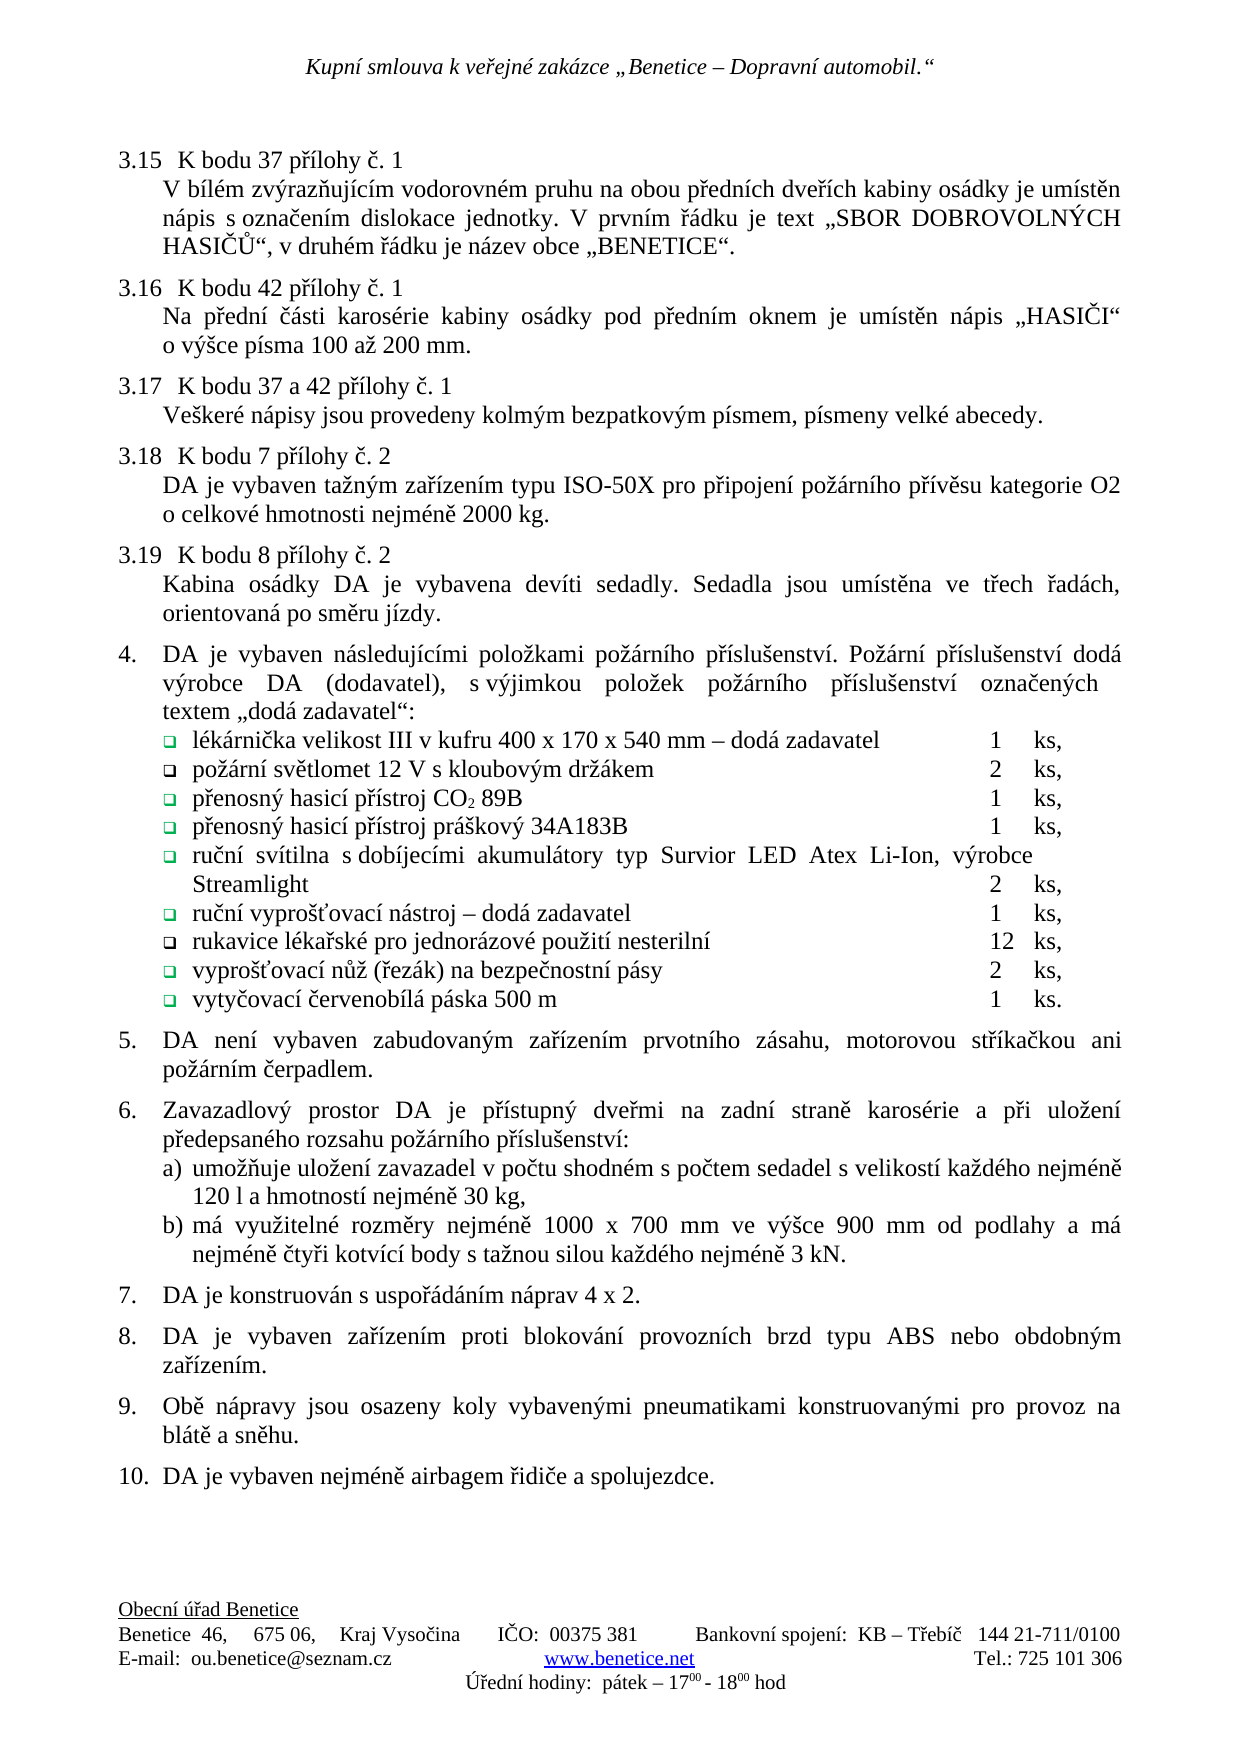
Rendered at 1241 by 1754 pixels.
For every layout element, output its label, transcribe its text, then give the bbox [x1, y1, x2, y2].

list DA je konstruován s uspořádáním náprav 4 x 2. [118, 1280, 1122, 1309]
list vytyčovací červenobílá páska 500 m 1 ks. [162, 984, 1033, 1013]
list rukavice lékařské pro jednorázové použití nesterilní 12 ks, [162, 926, 1033, 955]
text Veškeré nápisy jsou provedeny kolmým bezpatkovým písmem, písmeny velké abecedy. [162, 400, 1122, 429]
list DA je vybaven následujícími položkami požárního příslušenství. Požární příslušenství dodá výrobce DA (dodavatel), s výjimkou položek požárního příslušenství označených textem „dodá zadavatel“: [118, 639, 1122, 725]
list požární světlomet 12 V s kloubovým držákem 2 ks, [162, 754, 1033, 783]
list K bodu 37 přílohy č. 1 [118, 145, 1122, 174]
list ruční vyprošťovací nástroj – dodá zadavatel 1 ks, [162, 898, 1033, 926]
text DA je vybaven tažným zařízením typu ISO-50X pro připojení požárního přívěsu kategorie O2 o celkové hmotnosti nejméně 2000 kg. [162, 470, 1122, 528]
text Kabina osádky DA je vybavena devíti sedadly. Sedadla jsou umístěna ve třech řadách, orientovaná po směru jízdy. [162, 569, 1122, 626]
list K bodu 8 přílohy č. 2 [118, 540, 1122, 569]
list K bodu 37 a 42 přílohy č. 1 [118, 371, 1122, 400]
text V bílém zvýrazňujícím vodorovném pruhu na obou předních dveřích kabiny osádky je umístěn nápis s označením dislokace jednotky. V prvním řádku je text „SBOR DOBROVOLNÝCH HASIČŮ“, v druhém řádku je název obce „BENETICE“. [162, 174, 1122, 260]
list DA není vybaven zabudovaným zařízením prvotního zásahu, motorovou stříkačkou ani požárním čerpadlem. [118, 1025, 1122, 1083]
list vyprošťovací nůž (řezák) na bezpečnostní pásy 2 ks, [162, 955, 1033, 984]
list umožňuje uložení zavazadel v počtu shodném s počtem sedadel s velikostí každého nejméně 120 l a hmotností nejméně 30 kg, [162, 1153, 1122, 1210]
list DA je vybaven nejméně airbagem řidiče a spolujezdce. [118, 1461, 1122, 1490]
list má využitelné rozměry nejméně 1000 x 700 mm ve výšce 900 mm od podlahy a má nejméně čtyři kotvící body s tažnou silou každého nejméně 3 kN. [162, 1210, 1122, 1268]
list DA je vybaven zařízením proti blokování provozních brzd typu ABS nebo obdobným zařízením. [118, 1321, 1122, 1379]
list přenosný hasicí přístroj CO2 89B 1 ks, [162, 783, 1033, 811]
list K bodu 42 přílohy č. 1 [118, 273, 1122, 301]
list K bodu 7 přílohy č. 2 [118, 441, 1122, 470]
list ruční svítilna s dobíjecími akumulátory typ Survior LED Atex Li-Ion, výrobce Streamlight 2 ks, [162, 840, 1033, 898]
list Zavazadlový prostor DA je přístupný dveřmi na zadní straně karosérie a při uložení předepsaného rozsahu požárního příslušenství: [118, 1095, 1122, 1153]
list Obě nápravy jsou osazeny koly vybavenými pneumatikami konstruovanými pro provoz na blátě a sněhu. [118, 1391, 1122, 1449]
text Na přední části karosérie kabiny osádky pod předním oknem je umístěn nápis „HASIČI“ o výšce písma 100 až 200 mm. [162, 301, 1122, 359]
list přenosný hasicí přístroj práškový 34A183B 1 ks, [162, 811, 1033, 840]
list lékárnička velikost III v kufru 400 x 170 x 540 mm – dodá zadavatel 1 ks, [162, 725, 1033, 754]
